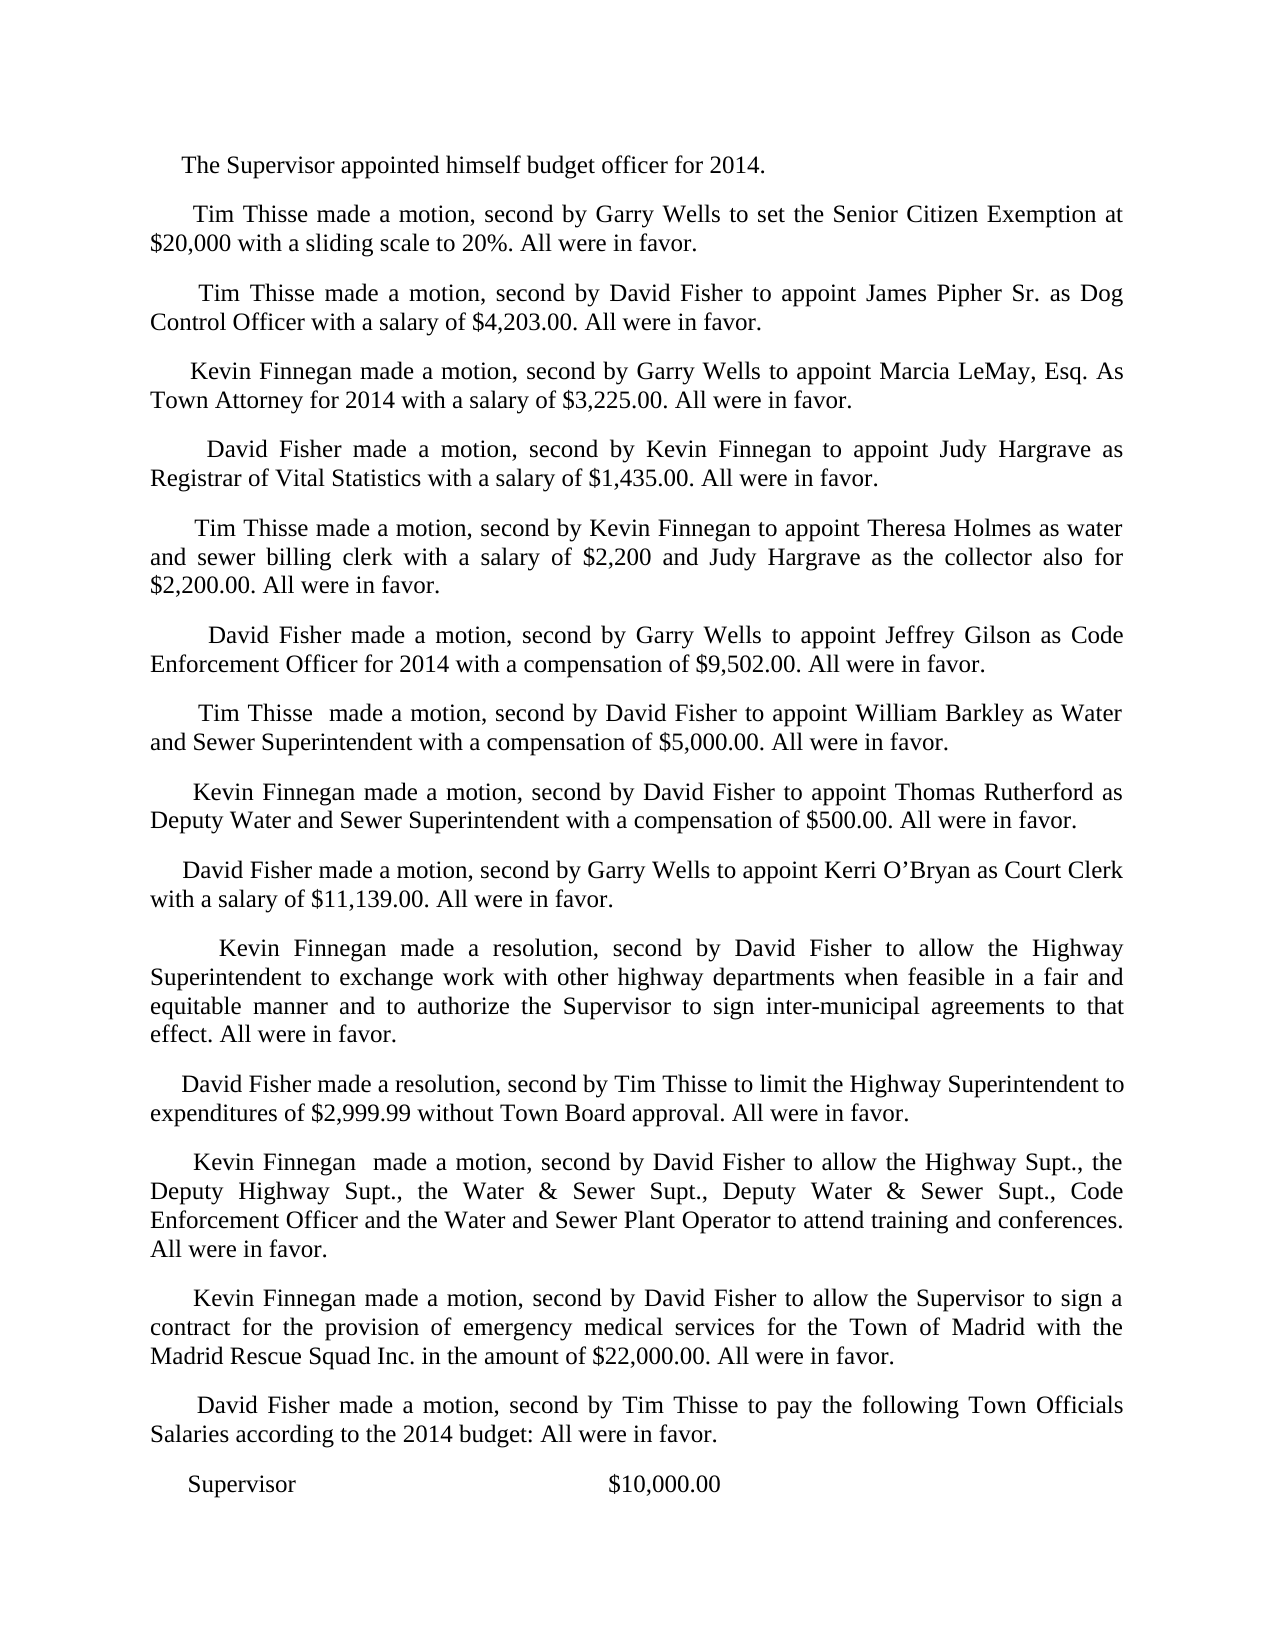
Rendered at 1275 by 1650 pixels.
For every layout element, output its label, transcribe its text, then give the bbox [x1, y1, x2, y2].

text David Fisher made a motion, second by Tim Thisse to pay the following Town Officials Salaries according to the 2014 budget: All were in favor. [150, 1390, 1125, 1448]
text Kevin Finnegan made a motion, second by Garry Wells to appoint Marcia LeMay, Esq. As Town Attorney for 2014 with a salary of $3,225.00. All were in favor. [150, 356, 1125, 414]
text Tim Thisse made a motion, second by David Fisher to appoint James Pipher Sr. as Dog Control Officer with a salary of $4,203.00. All were in favor. [150, 278, 1125, 335]
text Kevin Finnegan made a resolution, second by David Fisher to allow the Highway Superintendent to exchange work with other highway departments when feasible in a fair and equitable manner and to authorize the Supervisor to sign inter-municipal agreements to that effect. All were in favor. [150, 933, 1125, 1048]
text Tim Thisse made a motion, second by Kevin Finnegan to appoint Theresa Holmes as water and sewer billing clerk with a salary of $2,200 and Judy Hargrave as the collector also for $2,200.00. All were in favor. [150, 513, 1125, 599]
text Tim Thisse made a motion, second by Garry Wells to set the Senior Citizen Exemption at $20,000 with a sliding scale to 20%. All were in favor. [150, 199, 1125, 257]
text Kevin Finnegan made a motion, second by David Fisher to allow the Highway Supt., the Deputy Highway Supt., the Water & Sewer Supt., Deputy Water & Sewer Supt., Code Enforcement Officer and the Water and Sewer Plant Operator to attend training and conferences. All were in favor. [150, 1147, 1125, 1262]
text The Supervisor appointed himself budget officer for 2014. [150, 150, 1125, 179]
text Kevin Finnegan made a motion, second by David Fisher to appoint Thomas Rutherford as Deputy Water and Sewer Superintendent with a compensation of $500.00. All were in favor. [150, 777, 1125, 834]
text Kevin Finnegan made a motion, second by David Fisher to allow the Supervisor to sign a contract for the provision of emergency medical services for the Town of Madrid with the Madrid Rescue Squad Inc. in the amount of $22,000.00. All were in favor. [150, 1283, 1125, 1369]
text David Fisher made a resolution, second by Tim Thisse to limit the Highway Superintendent to expenditures of $2,999.99 without Town Board approval. All were in favor. [150, 1069, 1125, 1127]
text David Fisher made a motion, second by Garry Wells to appoint Jeffrey Gilson as Code Enforcement Officer for 2014 with a compensation of $9,502.00. All were in favor. [150, 620, 1125, 677]
text David Fisher made a motion, second by Kevin Finnegan to appoint Judy Hargrave as Registrar of Vital Statistics with a salary of $1,435.00. All were in favor. [150, 434, 1125, 492]
text Tim Thisse made a motion, second by David Fisher to appoint William Barkley as Water and Sewer Superintendent with a compensation of $5,000.00. All were in favor. [150, 698, 1125, 756]
text Supervisor $10,000.00 [150, 1469, 1125, 1497]
text David Fisher made a motion, second by Garry Wells to appoint Kerri O’Bryan as Court Clerk with a salary of $11,139.00. All were in favor. [150, 855, 1125, 912]
